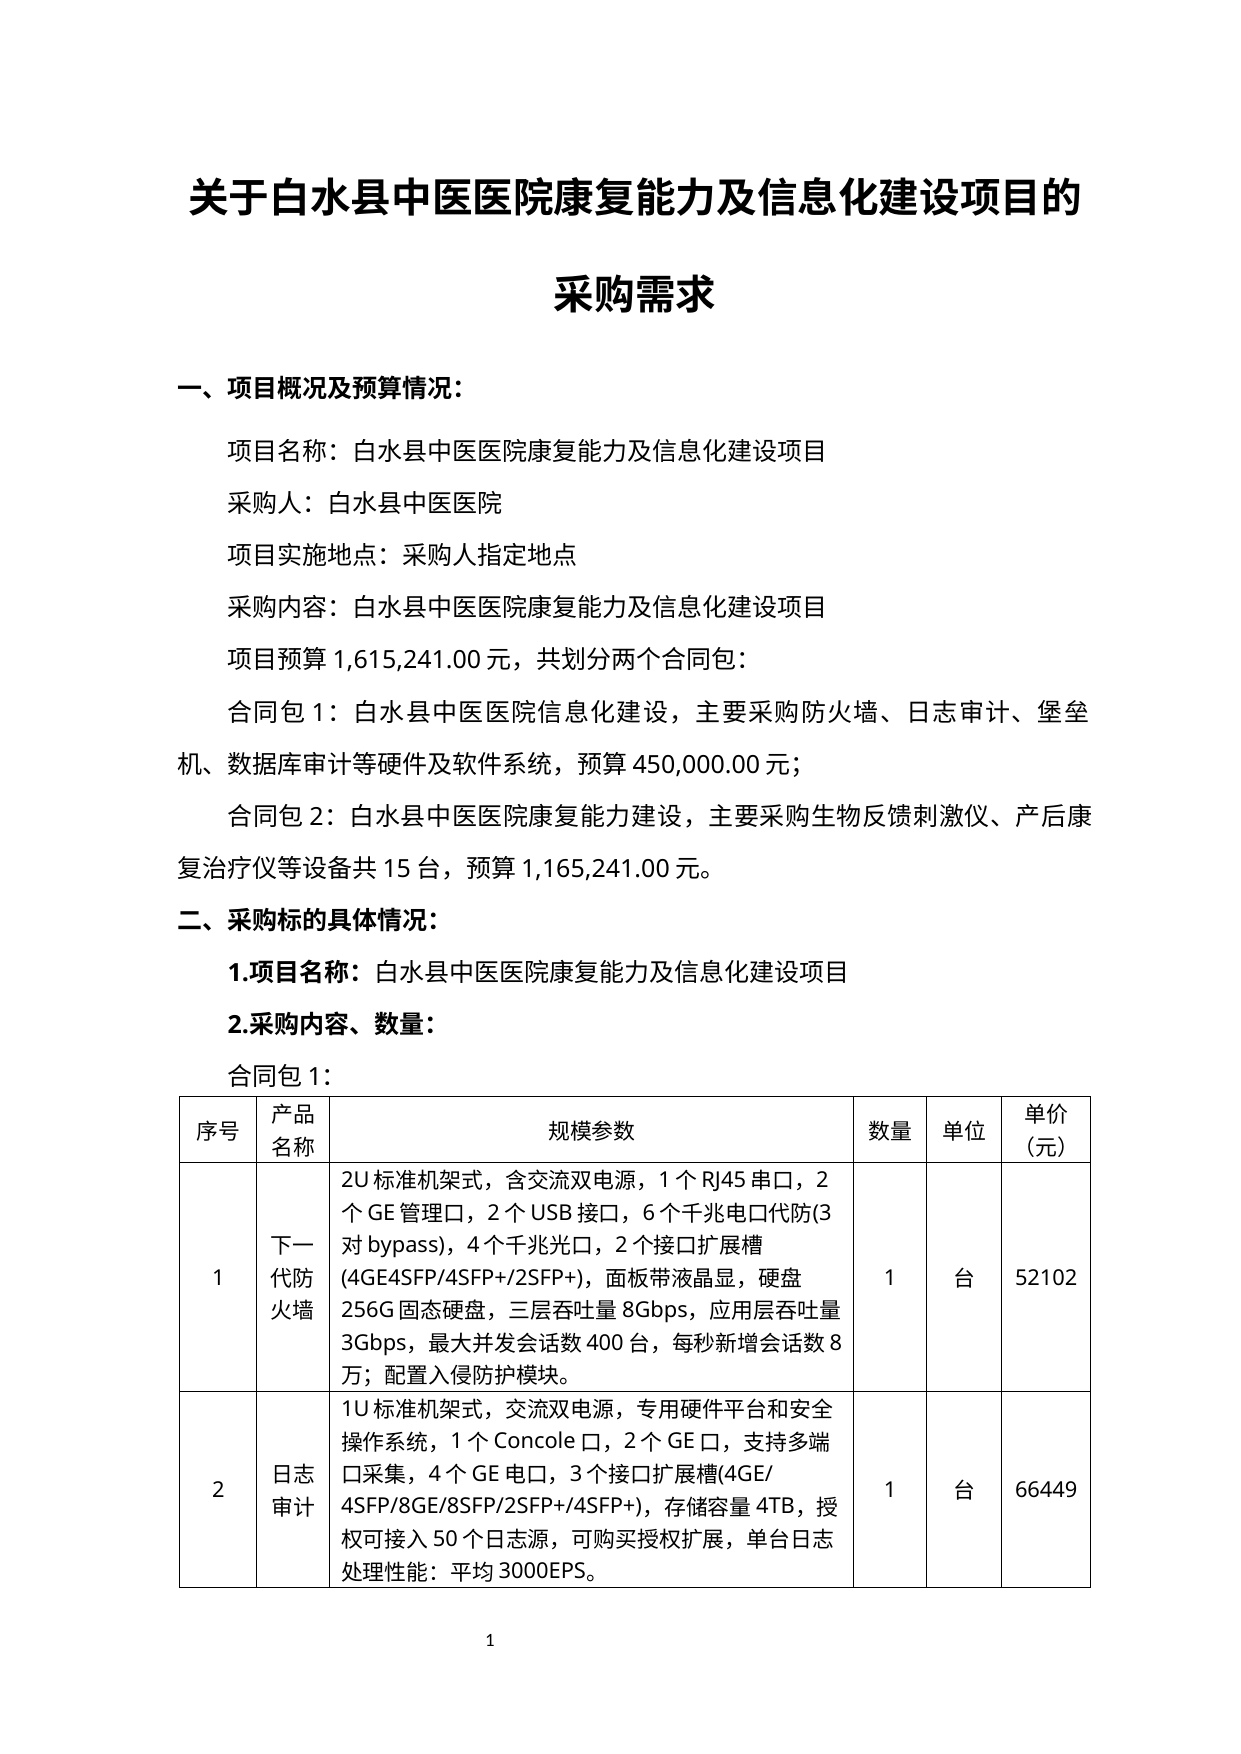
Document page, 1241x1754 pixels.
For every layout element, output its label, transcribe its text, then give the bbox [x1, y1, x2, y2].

table_header 规模参数 [330, 1097, 853, 1162]
table_header 数量 [854, 1097, 926, 1162]
table_header 单价（元） [1002, 1097, 1090, 1162]
table_cell 52102 [1002, 1163, 1090, 1391]
table_header 产品名称 [257, 1097, 329, 1162]
table_cell 台 [927, 1163, 1001, 1391]
table_cell 日志审计 [257, 1392, 329, 1587]
table_cell 下一代防火墙 [257, 1163, 329, 1391]
table_cell 1 [854, 1163, 926, 1391]
table_cell 2U标准机架式，含交流双电源，1个RJ45串口，2个GE管理口，2个USB接口，6个千兆电口代防(3对bypass)，4个千兆光口，2个接口扩展槽(4GE4SFP/4SFP+/2SFP+)，面板带液晶显，硬盘256G固态硬盘，三层吞吐量8Gbps，应用层吞吐量3Gbps，最大并发会话数400台，每秒新增会话数8万；配置入侵防护模块。 [330, 1163, 853, 1391]
text 合同包1：白水县中医医院信息化建设，主要采购防火墙、日志审计、堡垒机、数据库审计等硬件及软件系统，预算450,000.00元； [177, 679, 1093, 783]
text 一、项目概况及预算情况： [177, 354, 1093, 419]
text 项目名称：白水县中医医院康复能力及信息化建设项目 [177, 419, 1093, 471]
list 采购标的具体情况： [177, 888, 1093, 940]
table_header 单位 [927, 1097, 1001, 1162]
text 项目实施地点：采购人指定地点 [177, 523, 1093, 575]
table_header 序号 [180, 1097, 256, 1162]
table_cell 台 [927, 1392, 1001, 1587]
table_cell 66449 [1002, 1392, 1090, 1587]
table_cell 2 [180, 1392, 256, 1587]
text 项目预算1,615,241.00元，共划分两个合同包： [177, 627, 1093, 679]
table_cell 1 [180, 1163, 256, 1391]
text 合同包2：白水县中医医院康复能力建设，主要采购生物反馈刺激仪、产后康复治疗仪等设备共15台，预算1,165,241.00元。 [177, 783, 1093, 888]
text 合同包1： [177, 1044, 1093, 1096]
table_cell 1U标准机架式，交流双电源，专用硬件平台和安全操作系统，1个Concole口，2个GE口，支持多端口采集，4个GE电口，3个接口扩展槽(4GE/4SFP/8GE/8SFP/2SFP+/4SFP+)，存储容量4TB，授权可接入50个日志源，可购买授权扩展，单台日志处理性能：平均3000EPS。 [330, 1392, 853, 1587]
text 采购内容：白水县中医医院康复能力及信息化建设项目 [177, 575, 1093, 627]
text 1.项目名称：白水县中医医院康复能力及信息化建设项目 [177, 940, 1093, 992]
text 采购人：白水县中医医院 [177, 471, 1093, 523]
table_cell 1 [854, 1392, 926, 1587]
text 2.采购内容、数量： [177, 992, 1093, 1044]
text 关于白水县中医医院康复能力及信息化建设项目的采购需求 [177, 162, 1093, 324]
